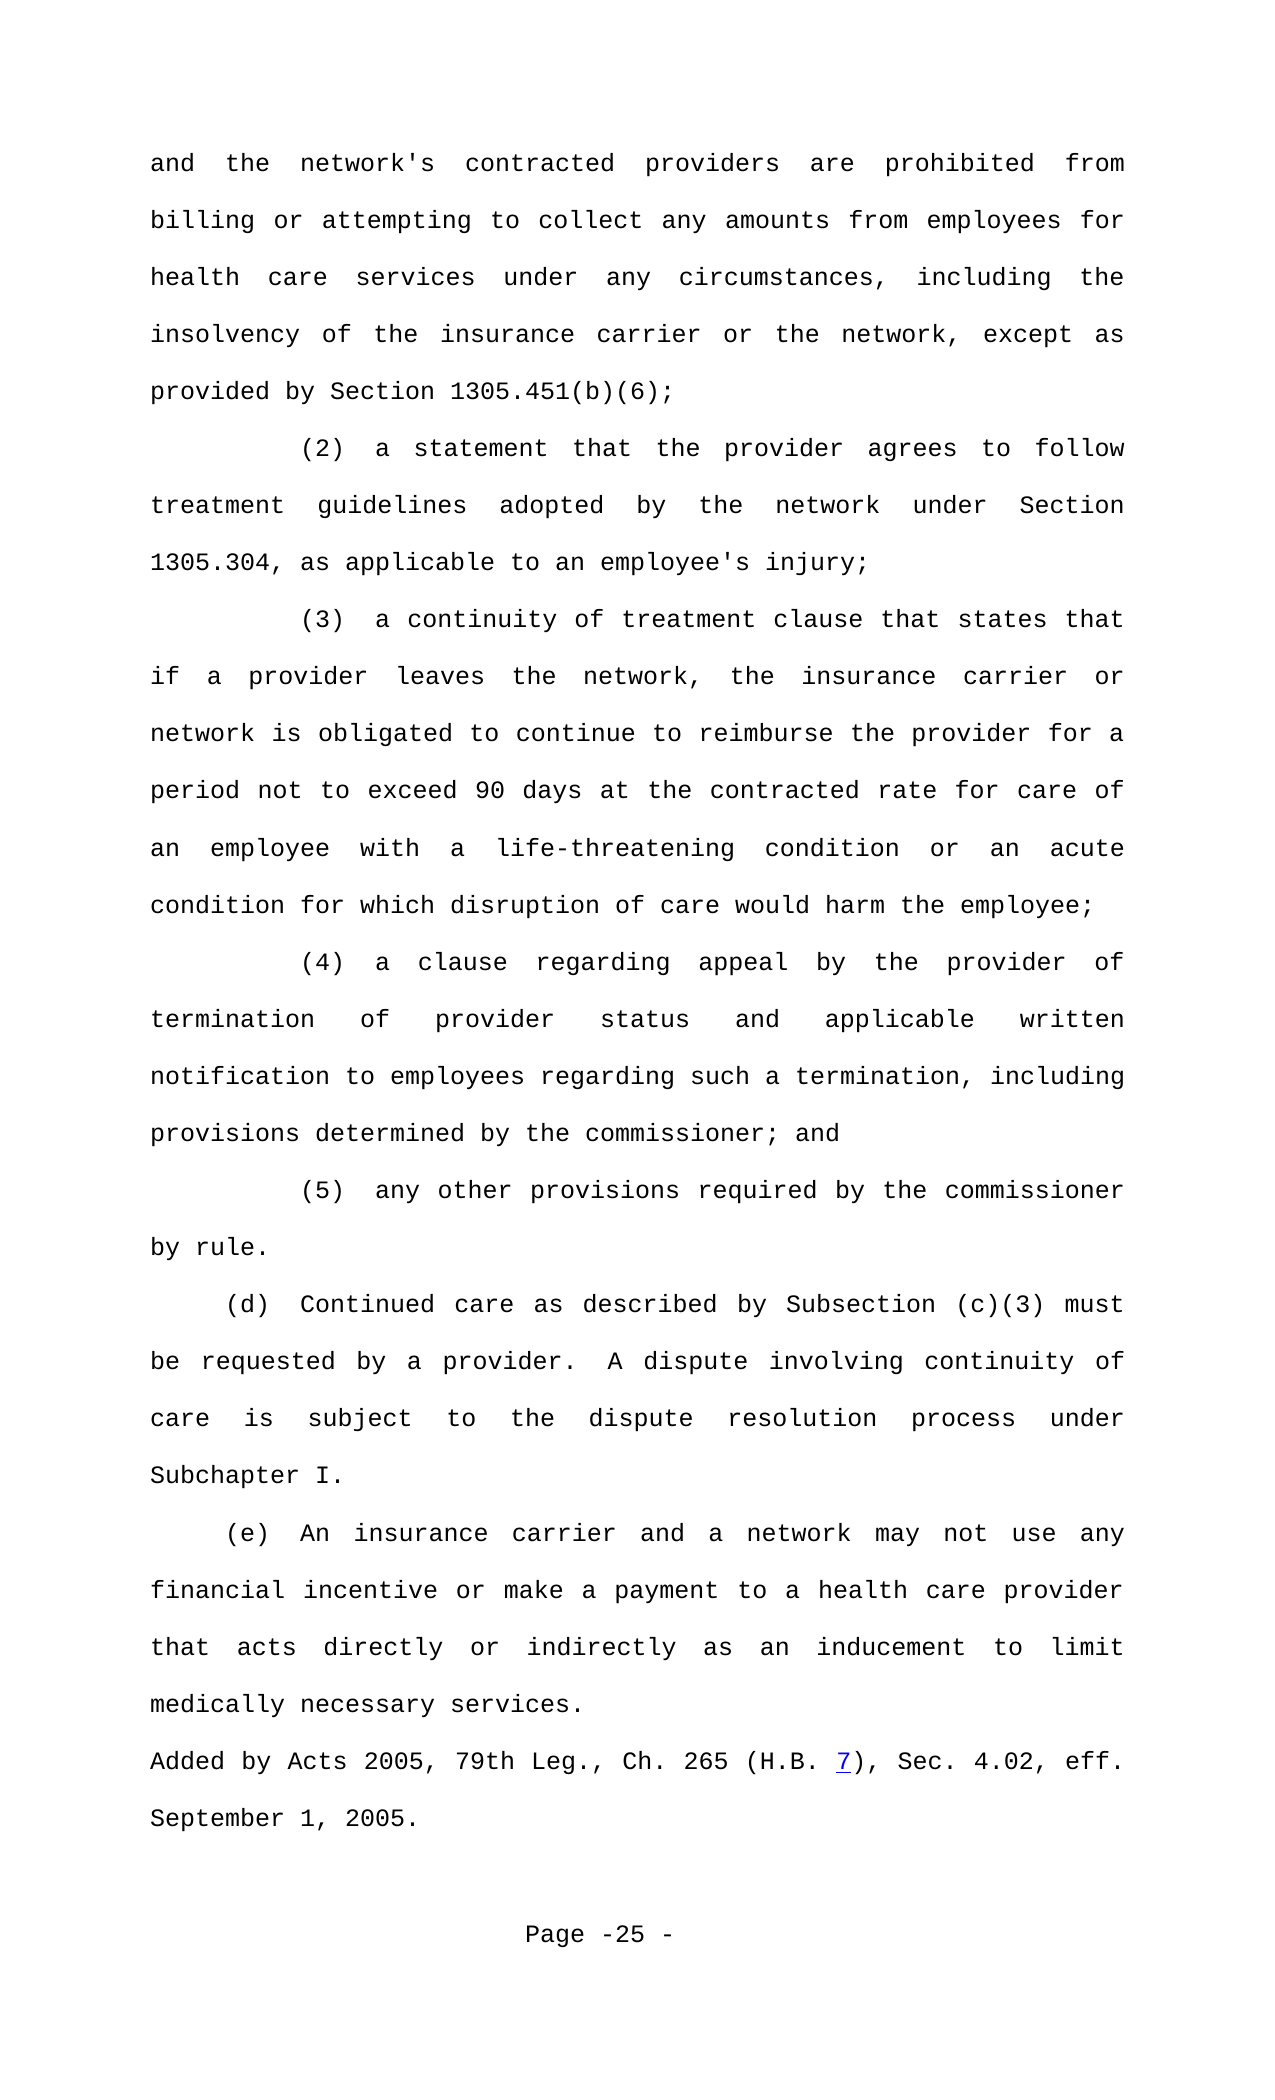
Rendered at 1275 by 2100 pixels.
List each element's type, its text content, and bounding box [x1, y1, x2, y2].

text (5) any other provisions required by the commissioner by rule. [150, 1177, 1125, 1263]
text (2) a statement that the provider agrees to follow treatment guidelines adopted by the network under Section 1305.304, as applicable to an employee's injury; [150, 435, 1125, 578]
text (4) a clause regarding appeal by the provider of termination of provider status and applicable written notification to employees regarding such a termination, including provisions determined by the commissioner; and [150, 949, 1125, 1149]
text (3) a continuity of treatment clause that states that if a provider leaves the network, the insurance carrier or network is obligated to continue to reimburse the provider for a period not to exceed 90 days at the contracted rate for care of an employee with a life-threatening condition or an acute condition for which disruption of care would harm the employee; [150, 607, 1125, 921]
text (e) An insurance carrier and a network may not use any financial incentive or make a payment to a health care provider that acts directly or indirectly as an inducement to limit medically necessary services. [150, 1520, 1125, 1720]
text Added by Acts 2005, 79th Leg., Ch. 265 (H.B. 7), Sec. 4.02, eff. September 1, 2005. [150, 1748, 1125, 1834]
text (d) Continued care as described by Subsection (c)(3) must be requested by a provider. A dispute involving continuity of care is subject to the dispute resolution process under Subchapter I. [150, 1292, 1125, 1491]
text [150, 150, 1125, 407]
